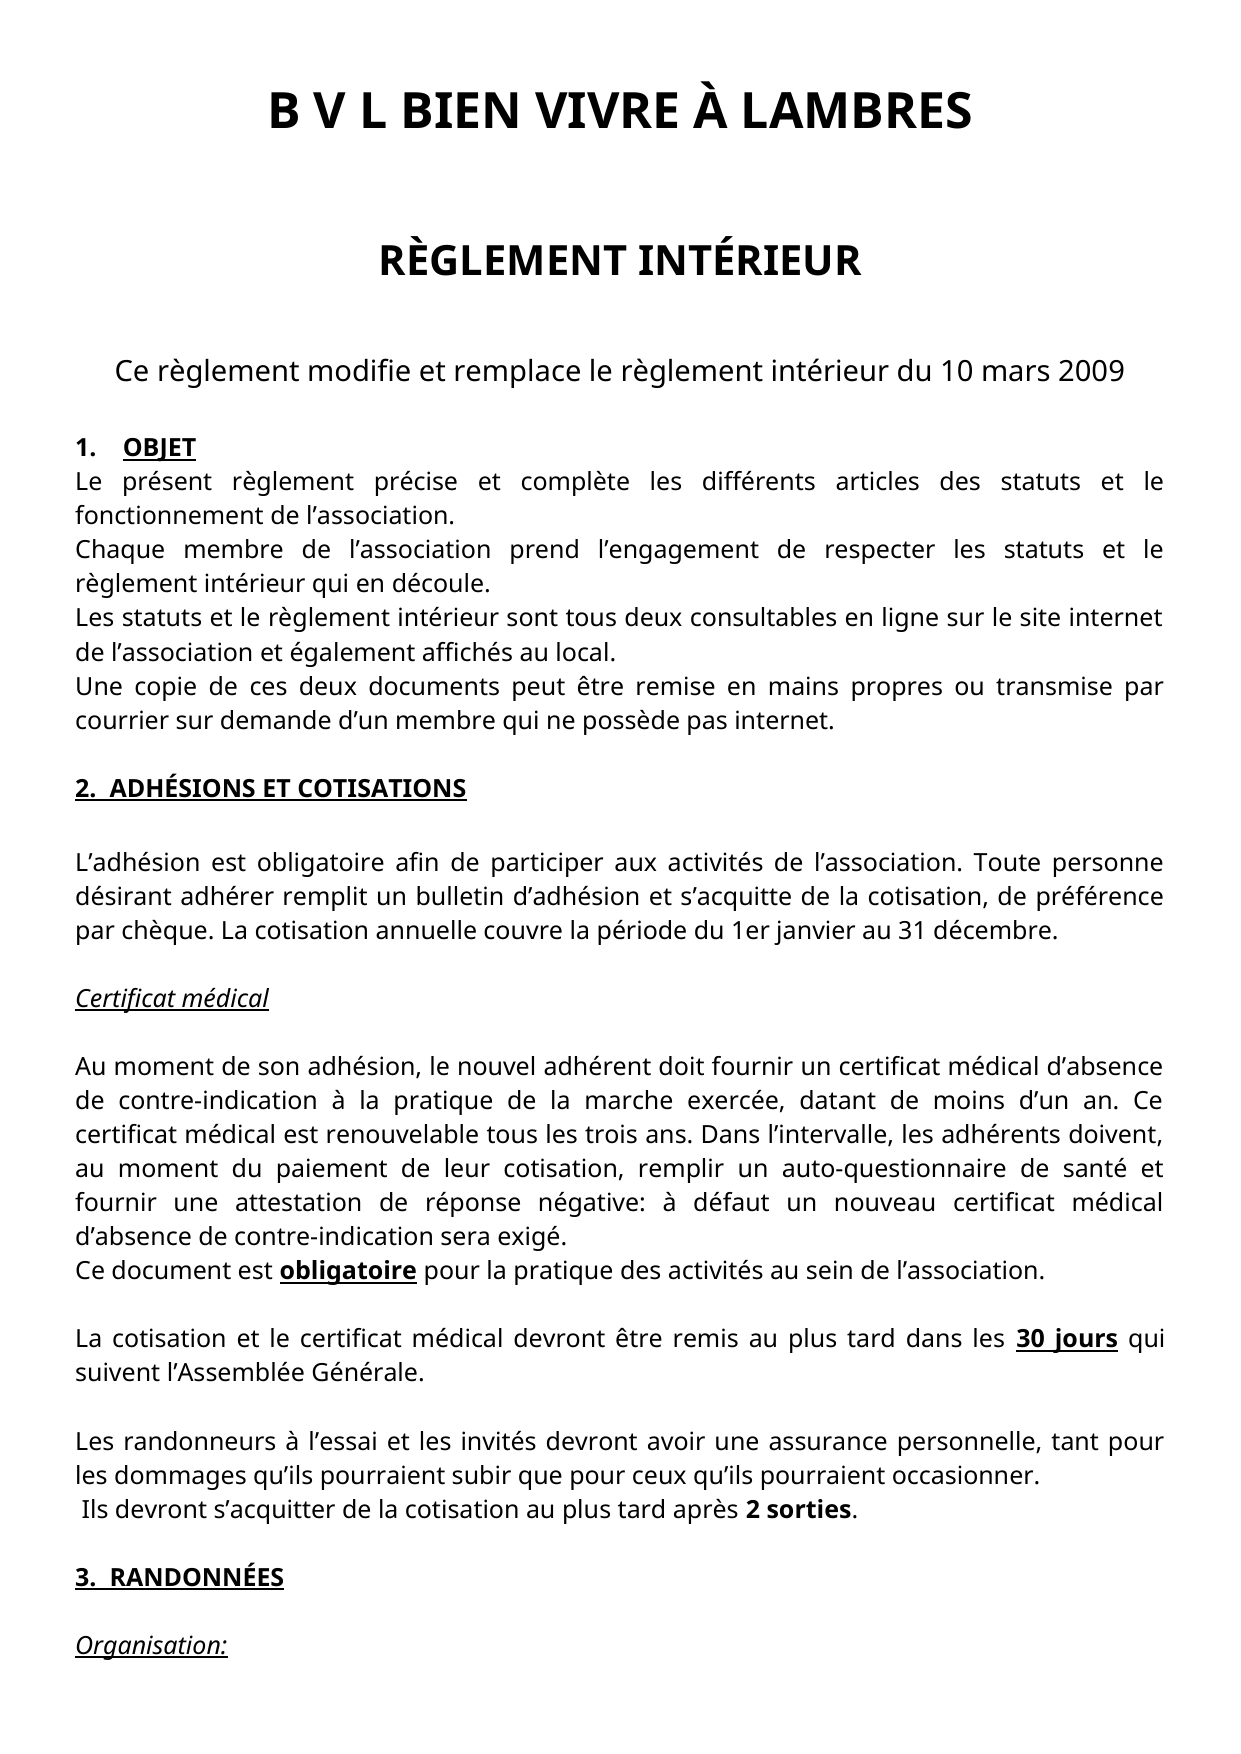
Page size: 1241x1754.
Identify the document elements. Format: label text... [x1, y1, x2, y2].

text Ils devront s’acquitter de la cotisation au plus tard après 2 sorties. [75, 1491, 1165, 1525]
text Le présent règlement précise et complète les différents articles des statuts et le fonctionnement de l’association. [75, 464, 1165, 532]
text La cotisation et le certificat médical devront être remis au plus tard dans les 30 jours qui suivent l’Assemblée Générale. [75, 1321, 1165, 1389]
text Les statuts et le règlement intérieur sont tous deux consultables en ligne sur le site internet de l’association et également affichés au local. [75, 600, 1165, 668]
text Ce règlement modifie et remplace le règlement intérieur du 10 mars 2009 [75, 350, 1165, 390]
text Certificat médical [75, 980, 1165, 1014]
text Ce document est obligatoire pour la pratique des activités au sein de l’association. [75, 1253, 1165, 1287]
text 2. ADHÉSIONS ET COTISATIONS [75, 770, 1165, 804]
text Organisation: [75, 1628, 1165, 1662]
text Une copie de ces deux documents peut être remise en mains propres ou transmise par courrier sur demande d’un membre qui ne possède pas internet. [75, 668, 1165, 736]
text Au moment de son adhésion, le nouvel adhérent doit fournir un certificat médical d’absence de contre-indication à la pratique de la marche exercée, datant de moins d’un an. Ce certificat médical est renouvelable tous les trois ans. Dans l’intervalle, les adhérents doivent, au moment du paiement de leur cotisation, remplir un auto-questionnaire de santé et fournir une attestation de réponse négative: à défaut un nouveau certificat médical d’absence de contre-indication sera exigé. [75, 1048, 1165, 1253]
list OBJET [75, 430, 1165, 464]
text 3. RANDONNÉES [75, 1559, 1165, 1593]
text B V L BIEN VIVRE À LAMBRES [75, 75, 1165, 143]
text Les randonneurs à l’essai et les invités devront avoir une assurance personnelle, tant pour les dommages qu’ils pourraient subir que pour ceux qu’ils pourraient occasionner. [75, 1423, 1165, 1491]
text RÈGLEMENT INTÉRIEUR [75, 231, 1165, 288]
text L’adhésion est obligatoire afin de participer aux activités de l’association. Toute personne désirant adhérer remplit un bulletin d’adhésion et s’acquitte de la cotisation, de préférence par chèque. La cotisation annuelle couvre la période du 1er janvier au 31 décembre. [75, 844, 1165, 946]
text Chaque membre de l’association prend l’engagement de respecter les statuts et le règlement intérieur qui en découle. [75, 532, 1165, 600]
